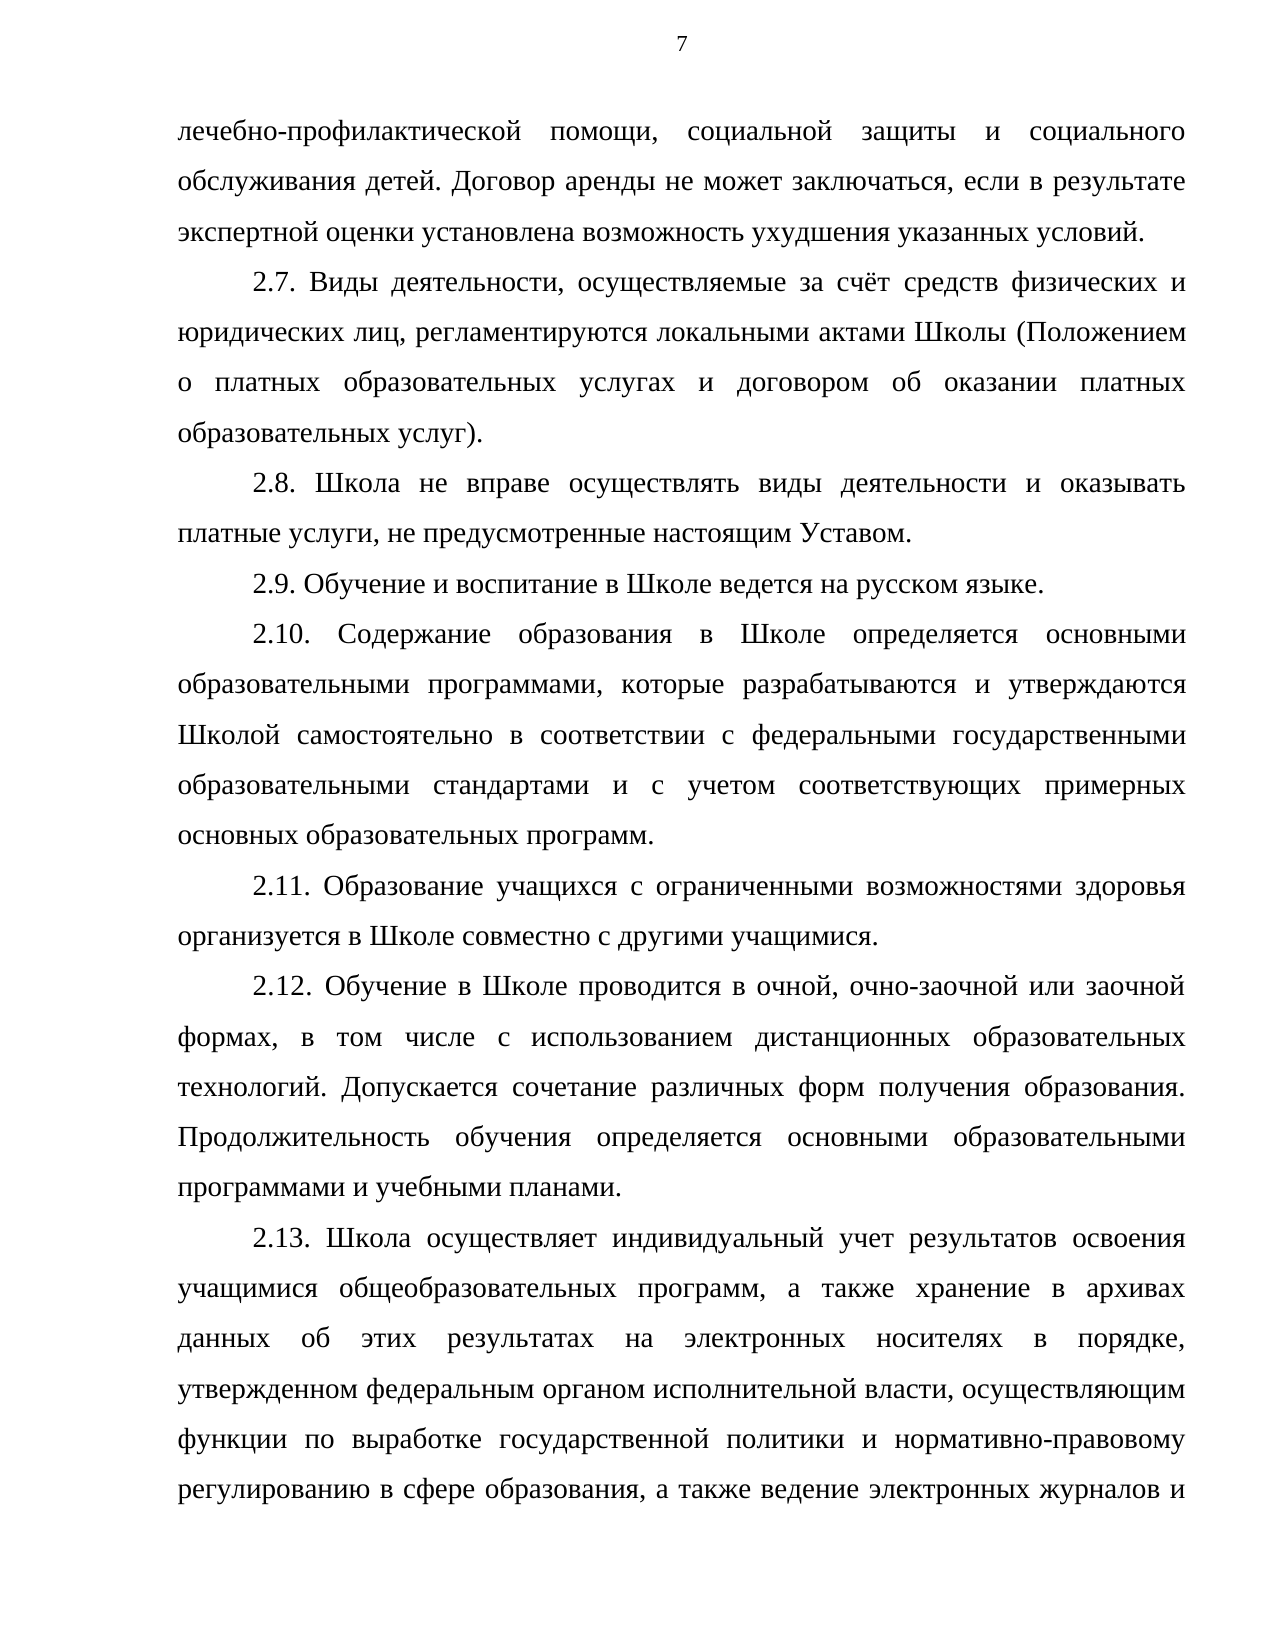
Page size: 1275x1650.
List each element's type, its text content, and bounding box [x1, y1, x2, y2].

text 2.12. Обучение в Школе проводится в очной, очно-заочной или заочной формах, в том числе с использованием дистанционных образовательных технологий. Допускается сочетание различных форм получения образования. Продолжительность обучения определяется основными образовательными программами и учебными планами. [177, 968, 1186, 1203]
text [177, 113, 1186, 247]
text 2.7. Виды деятельности, осуществляемые за счёт средств физических и юридических лиц, регламентируются локальными актами Школы (Положением о платных образовательных услугах и договором об оказании платных образовательных услуг). [177, 264, 1186, 448]
text 2.8. Школа не вправе осуществлять виды деятельности и оказывать платные услуги, не предусмотренные настоящим Уставом. [177, 465, 1186, 549]
text 2.9. Обучение и воспитание в Школе ведется на русском языке. [177, 566, 1186, 599]
text 2.11. Образование учащихся с ограниченными возможностями здоровья организуется в Школе совместно с другими учащимися. [177, 868, 1186, 952]
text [177, 1220, 1186, 1505]
text 2.10. Содержание образования в Школе определяется основными образовательными программами, которые разрабатываются и утверждаются Школой самостоятельно в соответствии с федеральными государственными образовательными стандартами и с учетом соответствующих примерных основных образовательных программ. [177, 616, 1186, 851]
